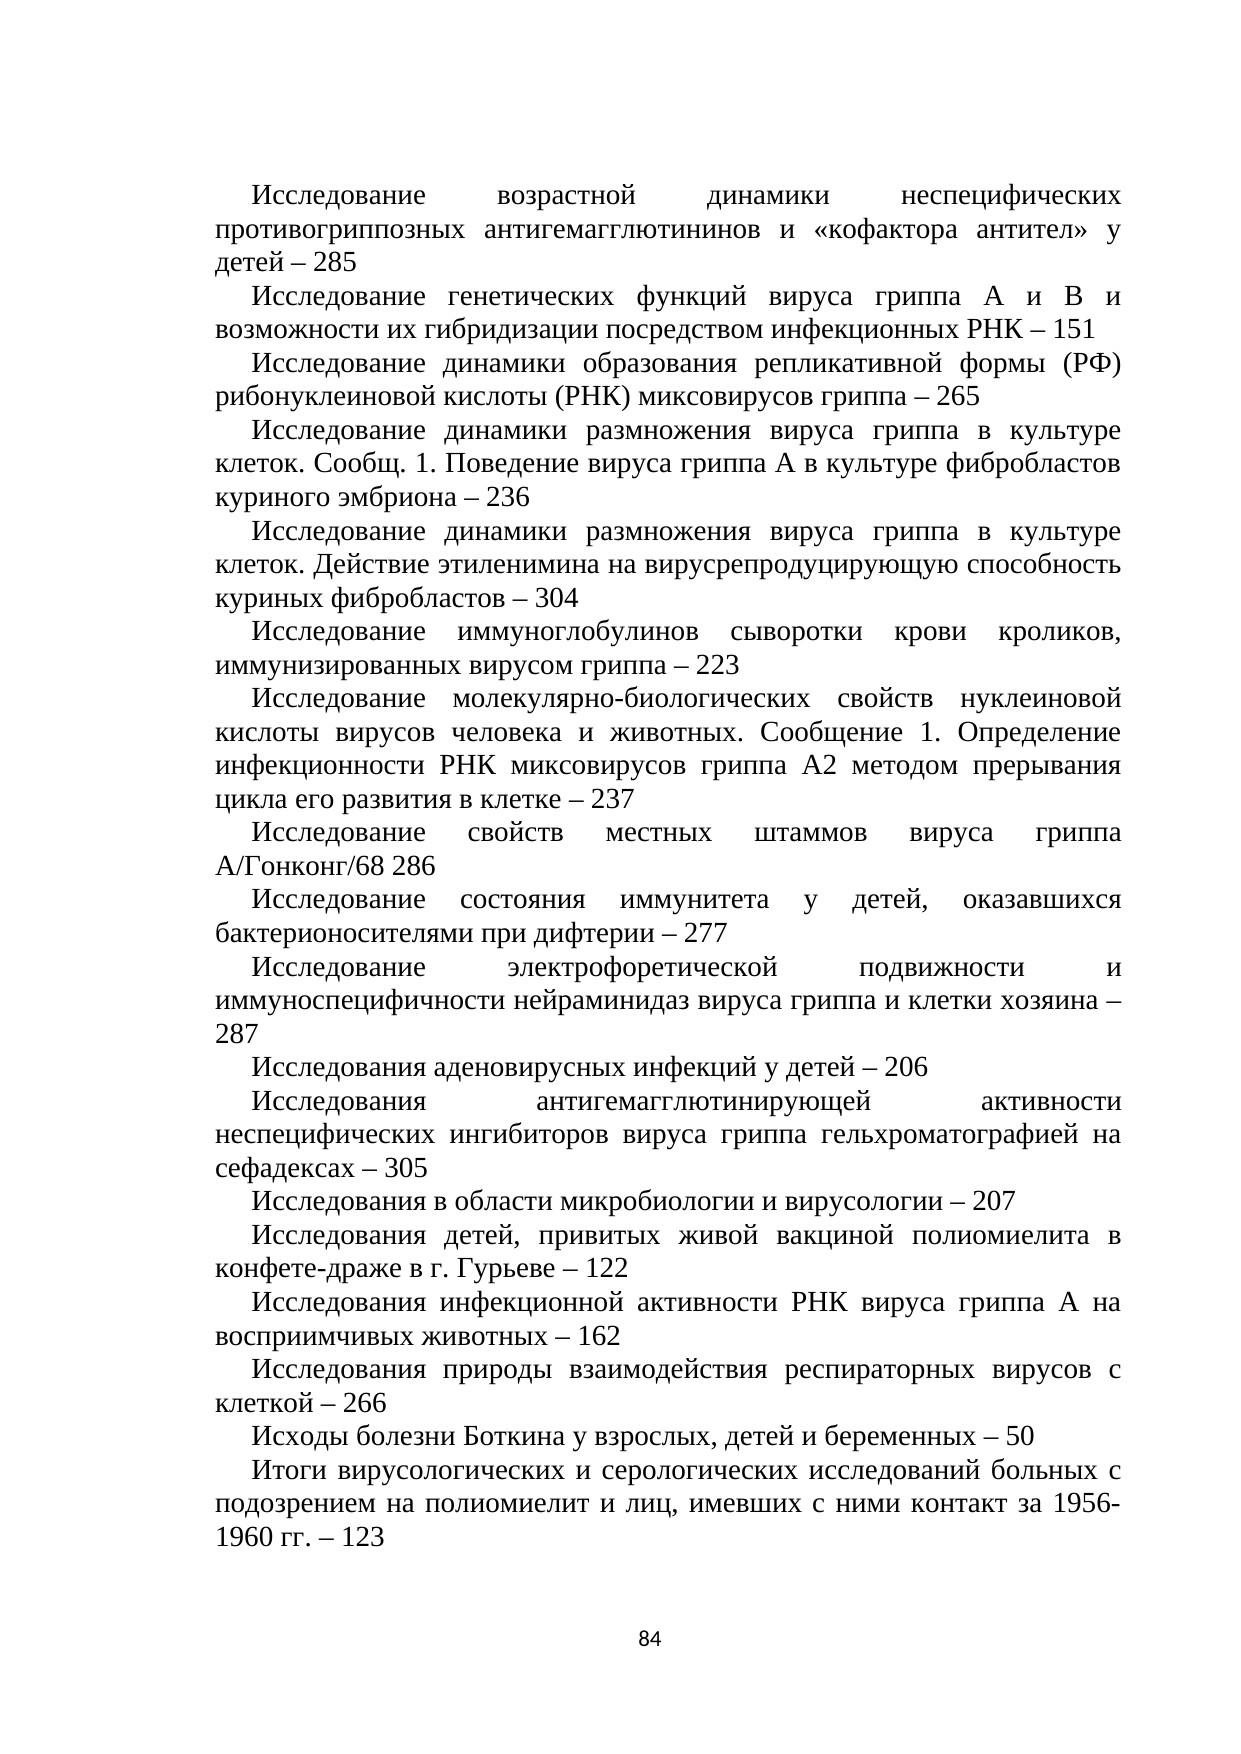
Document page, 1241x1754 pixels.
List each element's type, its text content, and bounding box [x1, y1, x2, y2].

text Исследование динамики размножения вируса гриппа в культуре клеток. Сообщ. 1. Поведение вируса гриппа А в культуре фибробластов куриного эмбриона – 236 [215, 412, 1122, 513]
text Исследование иммуноглобулинов сыворотки крови кроликов, иммунизированных вирусом гриппа – 223 [215, 613, 1122, 680]
text Исследования аденовирусных инфекций у детей – 206 [215, 1049, 1122, 1083]
text Исследование молекулярно-биологических свойств нуклеиновой кислоты вирусов человека и животных. Сообщение 1. Определение инфекционности РНК миксовирусов гриппа А2 методом прерывания цикла его развития в клетке – 237 [215, 680, 1122, 814]
text Итоги вирусологических и серологических исследований больных с подозрением на полиомиелит и лиц, имевших с ними контакт за 1956-1960 гг. – 123 [215, 1452, 1122, 1552]
text Исследования природы взаимодействия респираторных вирусов с клеткой – 266 [215, 1351, 1122, 1418]
text Исследования антигемагглютинирующей активности неспецифических ингибиторов вируса гриппа гельхроматографией на сефадексах – 305 [215, 1083, 1122, 1183]
text Исследования детей, привитых живой вакциной полиомиелита в конфете-драже в г. Гурьеве – 122 [215, 1217, 1122, 1284]
text Исследование динамики образования репликативной формы (РФ) рибонуклеиновой кислоты (РНК) миксовирусов гриппа – 265 [215, 345, 1122, 412]
text Исследование свойств местных штаммов вируса гриппа А/Гонконг/68 286 [215, 814, 1122, 882]
text Исследование состояния иммунитета у детей, оказавшихся бактерионосителями при дифтерии – 277 [215, 882, 1122, 949]
text Исходы болезни Боткина у взрослых, детей и беременных – 50 [215, 1418, 1122, 1452]
text Исследование динамики размножения вируса гриппа в культуре клеток. Действие этиленимина на вирусрепродуцирующую способность куриных фибробластов – 304 [215, 513, 1122, 613]
text Исследование возрастной динамики неспецифических противогриппозных антигемагглютининов и «кофактора антител» у детей – 285 [215, 177, 1122, 278]
text Исследования инфекционной активности РНК вируса гриппа А на восприимчивых животных – 162 [215, 1284, 1122, 1351]
text Исследования в области микробиологии и вирусологии – 207 [215, 1183, 1122, 1217]
text Исследование генетических функций вируса гриппа А и В и возможности их гибридизации посредством инфекционных РНК – 151 [215, 278, 1122, 345]
text Исследование электрофоретической подвижности и иммуноспецифичности нейраминидаз вируса гриппа и клетки хозяина – 287 [215, 949, 1122, 1049]
